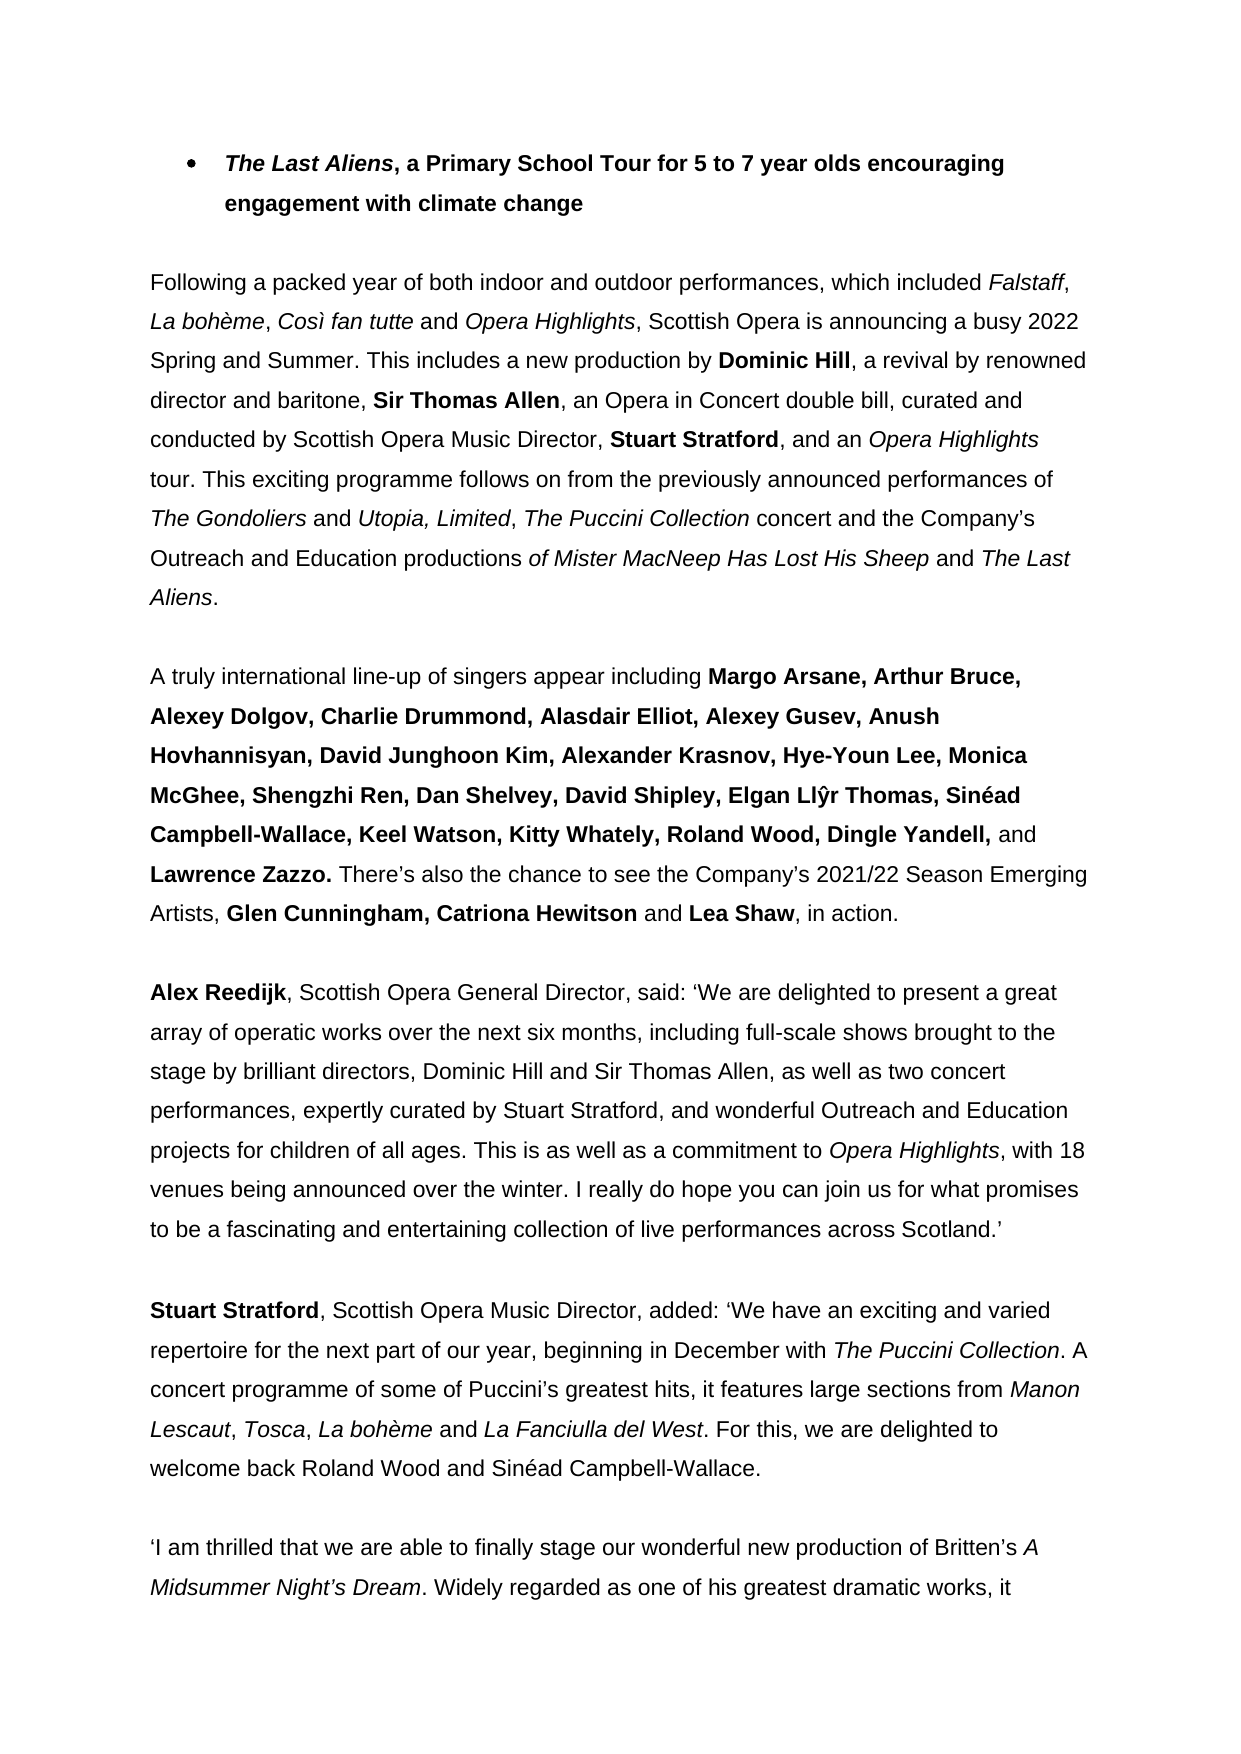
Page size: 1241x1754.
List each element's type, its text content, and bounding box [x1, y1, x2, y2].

text Following a packed year of both indoor and outdoor performances, which included Falstaff, La bohème, Così fan tutte and Opera Highlights, Scottish Opera is announcing a busy 2022 Spring and Summer. This includes a new production by Dominic Hill, a revival by renowned director and baritone, Sir Thomas Allen, an Opera in Concert double bill, curated and conducted by Scottish Opera Music Director, Stuart Stratford, and an Opera Highlights tour. This exciting programme follows on from the previously announced performances of The Gondoliers and Utopia, Limited, The Puccini Collection concert and the Company’s Outreach and Education productions of Mister MacNeep Has Lost His Sheep and The Last Aliens. [150, 268, 1090, 611]
text A truly international line-up of singers appear including Margo Arsane, Arthur Bruce, Alexey Dolgov, Charlie Drummond, Alasdair Elliot, Alexey Gusev, Anush Hovhannisyan, David Junghoon Kim, Alexander Krasnov, Hye-Youn Lee, Monica McGhee, Shengzhi Ren, Dan Shelvey, David Shipley, Elgan Llŷr Thomas, Sinéad Campbell-Wallace, Keel Watson, Kitty Whately, Roland Wood, Dingle Yandell, and Lawrence Zazzo. There’s also the chance to see the Company’s 2021/22 Season Emerging Artists, Glen Cunningham, Catriona Hewitson and Lea Shaw, in action. [150, 663, 1090, 926]
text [150, 1534, 1090, 1600]
text Stuart Stratford, Scottish Opera Music Director, added: ‘We have an exciting and varied repertoire for the next part of our year, beginning in December with The Puccini Collection. A concert programme of some of Puccini’s greatest hits, it features large sections from Manon Lescaut, Tosca, La bohème and La Fanciulla del West. For this, we are delighted to welcome back Roland Wood and Sinéad Campbell-Wallace. [150, 1297, 1090, 1482]
list The Last Aliens, a Primary School Tour for 5 to 7 year olds encouraging engagement with climate change [187, 150, 1090, 216]
text Alex Reedijk, Scottish Opera General Director, said: ‘We are delighted to present a great array of operatic works over the next six months, including full-scale shows brought to the stage by brilliant directors, Dominic Hill and Sir Thomas Allen, as well as two concert performances, expertly curated by Stuart Stratford, and wonderful Outreach and Education projects for children of all ages. This is as well as a commitment to Opera Highlights, with 18 venues being announced over the winter. I really do hope you can join us for what promises to be a fascinating and entertaining collection of live performances across Scotland.’ [150, 979, 1090, 1242]
